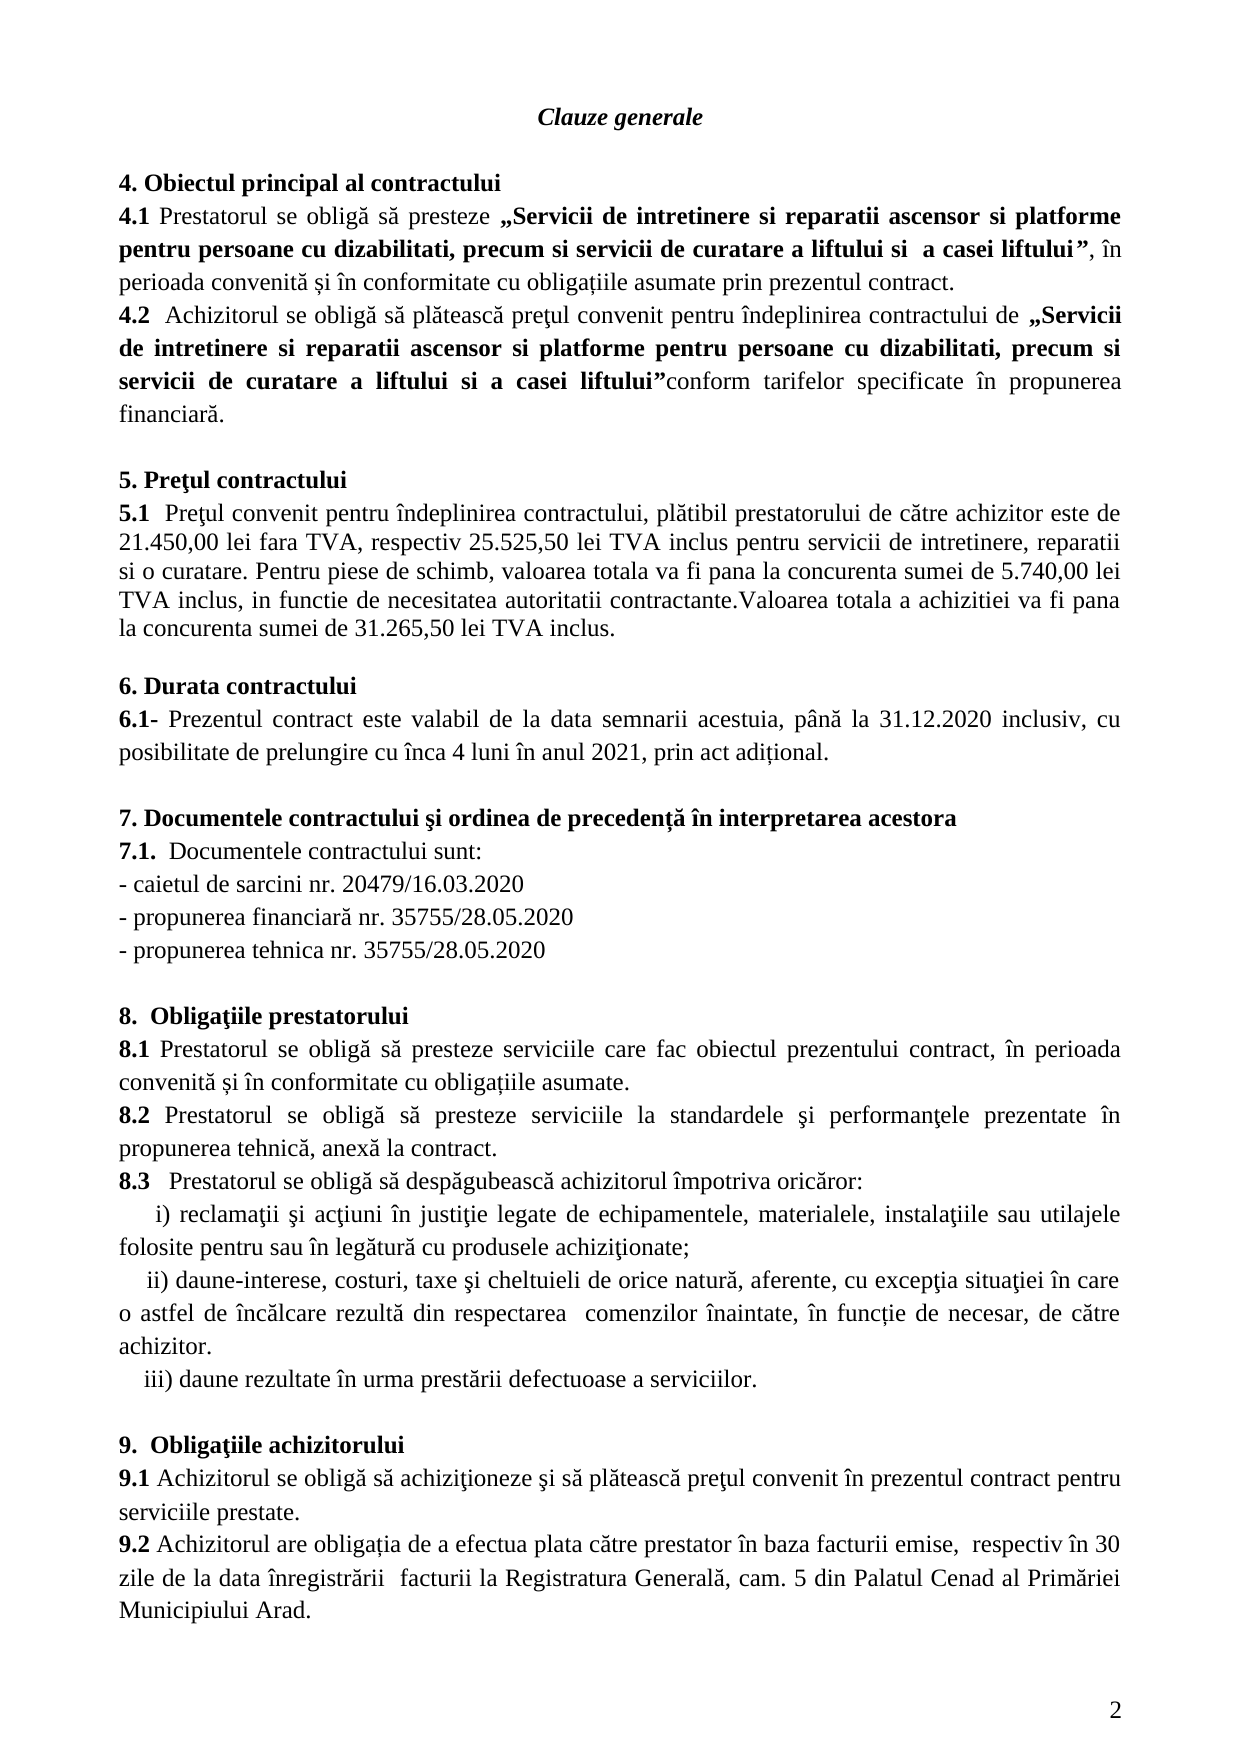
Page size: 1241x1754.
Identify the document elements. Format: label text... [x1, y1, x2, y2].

text 9.2 Achizitorul are obligația de a efectua plata către prestator în baza facturii emise, respectiv în 30 zile de la data înregistrării facturii la Registratura Generală, cam. 5 din Palatul Cenad al Primăriei Municipiului Arad. [118, 1529, 1122, 1624]
text 4.1 Prestatorul se obligă să presteze „Servicii de intretinere si reparatii ascensor si platforme pentru persoane cu dizabilitati, precum si servicii de curatare a liftului si a casei liftului”, în perioada convenită și în conformitate cu obligațiile asumate prin prezentul contract. [118, 201, 1122, 296]
text i) reclamaţii şi acţiuni în justiţie legate de echipamentele, materialele, instalaţiile sau utilajele folosite pentru sau în legătură cu produsele achiziţionate; [118, 1199, 1122, 1261]
text 8. Obligaţiile prestatorului [118, 1001, 1122, 1030]
text 6.1- Prezentul contract este valabil de la data semnarii acestuia, până la 31.12.2020 inclusiv, cu posibilitate de prelungire cu înca 4 luni în anul 2021, prin act adițional. [118, 704, 1122, 766]
text 7. Documentele contractului şi ordinea de precedență în interpretarea acestora [118, 803, 1122, 832]
text ii) daune-interese, costuri, taxe şi cheltuieli de orice natură, aferente, cu excepţia situaţiei în care o astfel de încălcare rezultă din respectarea comenzilor înaintate, în funcție de necesar, de către achizitor. [118, 1265, 1122, 1360]
text iii) daune rezultate în urma prestării defectuoase a serviciilor. [118, 1364, 1122, 1393]
text - caietul de sarcini nr. 20479/16.03.2020 [118, 869, 1122, 898]
text 9. Obligaţiile achizitorului [118, 1431, 1122, 1459]
text 8.2 Prestatorul se obligă să presteze serviciile la standardele şi performanţele prezentate în propunerea tehnică, anexă la contract. [118, 1100, 1122, 1162]
text 4. Obiectul principal al contractului [118, 168, 1122, 197]
text 4.2 Achizitorul se obligă să plătească preţul convenit pentru îndeplinirea contractului de „Servicii de intretinere si reparatii ascensor si platforme pentru persoane cu dizabilitati, precum si servicii de curatare a liftului si a casei liftului”conform tarifelor specificate în propunerea financiară. [118, 300, 1122, 428]
text 9.1 Achizitorul se obligă să achiziţioneze şi să plătească preţul convenit în prezentul contract pentru serviciile prestate. [118, 1463, 1122, 1525]
text Clauze generale [118, 102, 1122, 131]
text 8.1 Prestatorul se obligă să presteze serviciile care fac obiectul prezentului contract, în perioada convenită și în conformitate cu obligațiile asumate. [118, 1034, 1122, 1096]
text 8.3 Prestatorul se obligă să despăgubească achizitorul împotriva oricăror: [118, 1166, 1122, 1195]
text 7.1. Documentele contractului sunt: [118, 836, 1122, 865]
text - propunerea tehnica nr. 35755/28.05.2020 [118, 935, 1122, 964]
text - propunerea financiară nr. 35755/28.05.2020 [118, 902, 1122, 931]
text 5. Preţul contractului [118, 466, 1122, 494]
text 6. Durata contractului [118, 671, 1122, 700]
text 5.1 Preţul convenit pentru îndeplinirea contractului, plătibil prestatorului de către achizitor este de 21.450,00 lei fara TVA, respectiv 25.525,50 lei TVA inclus pentru servicii de intretinere, reparatii si o curatare. Pentru piese de schimb, valoarea totala va fi pana la concurenta sumei de 5.740,00 lei TVA inclus, in functie de necesitatea autoritatii contractante.Valoarea totala a achizitiei va fi pana la concurenta sumei de 31.265,50 lei TVA inclus. [118, 498, 1122, 642]
